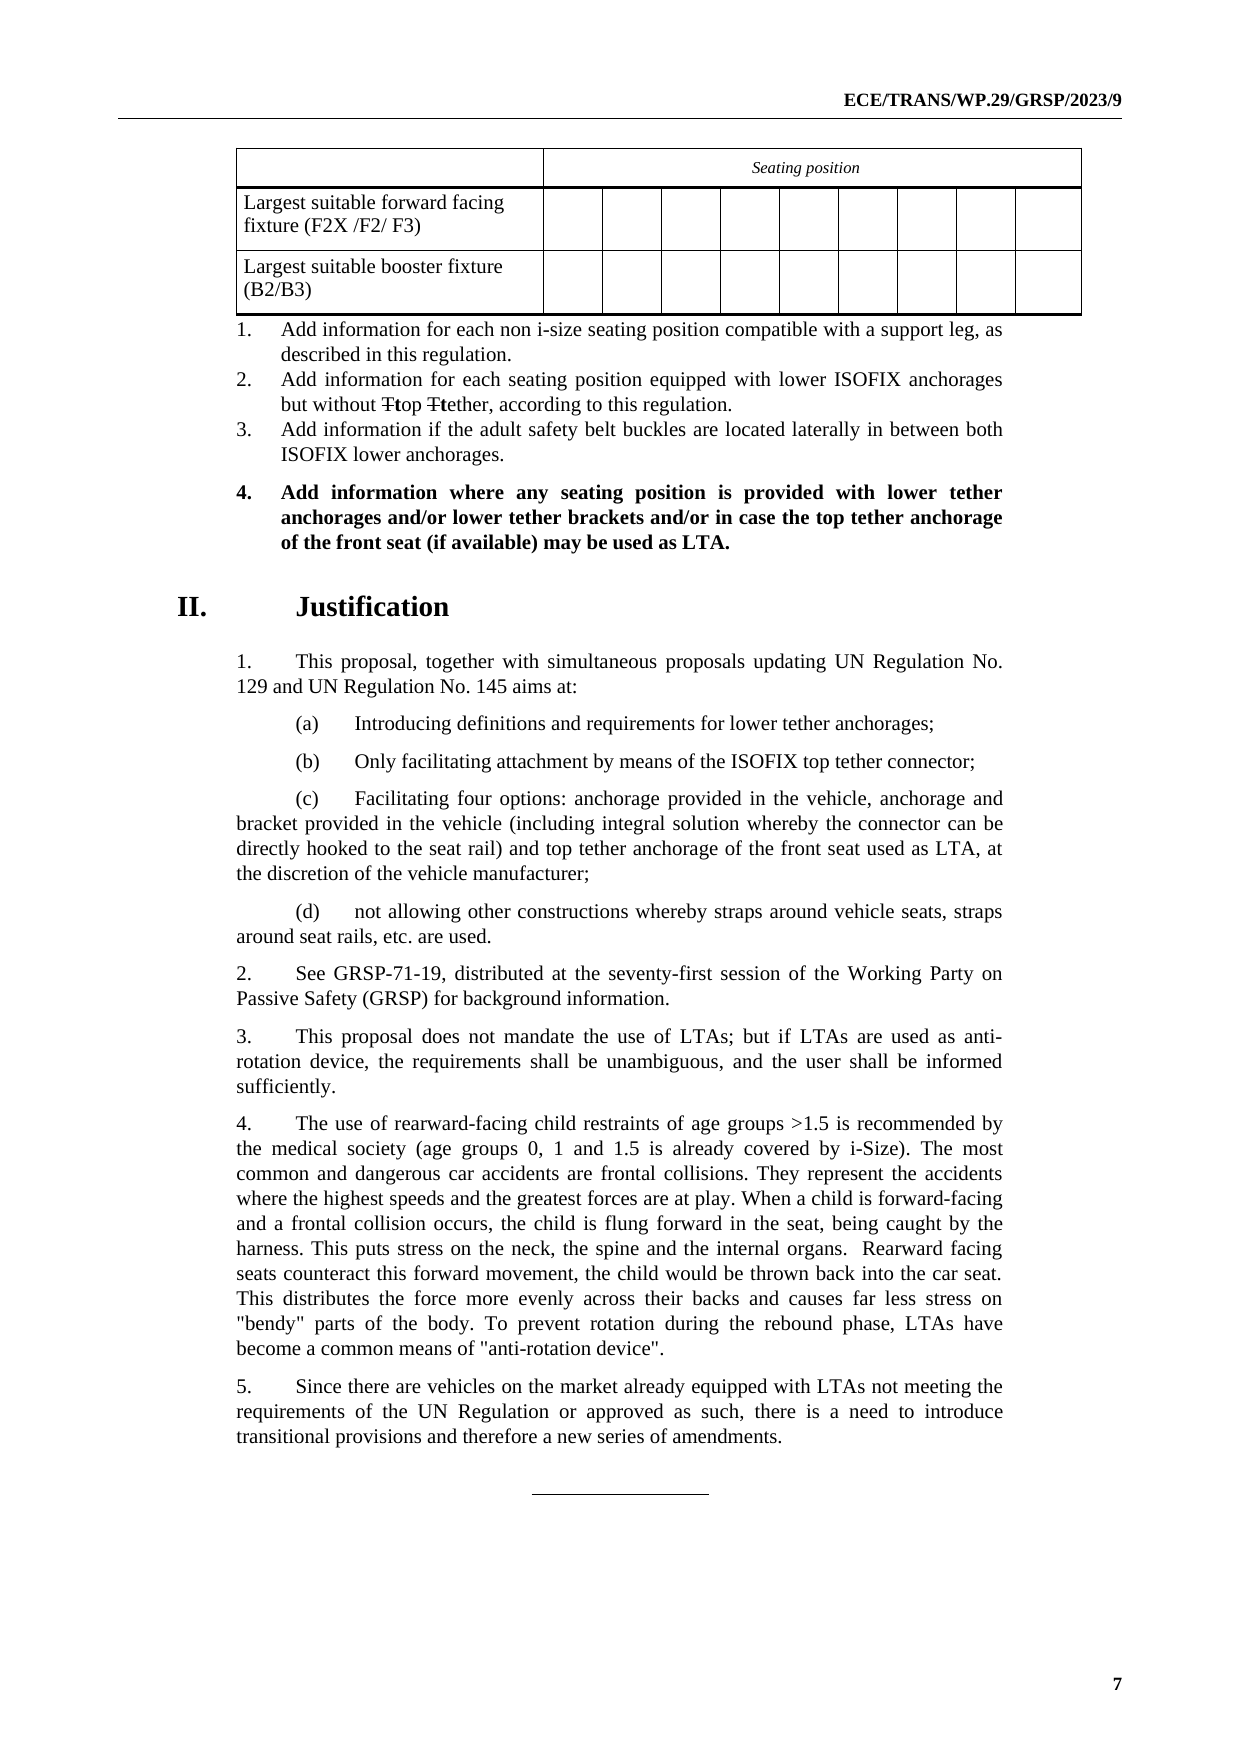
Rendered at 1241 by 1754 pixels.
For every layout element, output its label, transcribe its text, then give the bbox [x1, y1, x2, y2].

table_cell [780, 189, 838, 250]
text 4. The use of rearward-facing child restraints of age groups >1.5 is recommended by the medical society (age groups 0, 1 and 1.5 is already covered by i-Size). The most common and dangerous car accidents are frontal collisions. They represent the accidents where the highest speeds and the greatest forces are at play. When a child is forward-facing and a frontal collision occurs, the child is flung forward in the seat, being caught by the harness. This puts stress on the neck, the spine and the internal organs. Rearward facing seats counteract this forward movement, the child would be thrown back into the car seat. This distributes the force more evenly across their backs and causes far less stress on "bendy" parts of the body. To prevent rotation during the rebound phase, LTAs have become a common means of "anti-rotation device". [236, 1110, 1004, 1360]
table_cell [898, 189, 956, 250]
text 1. Add information for each non i-size seating position compatible with a support leg, as described in this regulation. [236, 316, 1004, 366]
text (a) Introducing definitions and requirements for lower tether anchorages; [236, 710, 1004, 735]
text 2. Add information for each seating position equipped with lower ISOFIX anchorages but without Ttop Ttether, according to this regulation. [236, 366, 1004, 416]
table_cell [780, 251, 838, 313]
text (b) Only facilitating attachment by means of the ISOFIX top tether connector; [236, 748, 1004, 773]
table_cell Largest suitable booster fixture (B2/B3) [237, 251, 543, 313]
table_cell [839, 189, 897, 250]
text 3. This proposal does not mandate the use of LTAs; but if LTAs are used as anti-rotation device, the requirements shall be unambiguous, and the user shall be informed sufficiently. [236, 1023, 1004, 1098]
text 3. Add information if the adult safety belt buckles are located laterally in between both ISOFIX lower anchorages. [236, 416, 1004, 466]
table_header [237, 149, 543, 186]
text 5. Since there are vehicles on the market already equipped with LTAs not meeting the requirements of the UN Regulation or approved as such, there is a need to introduce transitional provisions and therefore a new series of amendments. [236, 1373, 1004, 1448]
table_header Seating position [544, 149, 1081, 186]
text II. Justification [118, 591, 1004, 623]
table_cell [544, 189, 602, 250]
table_cell [544, 251, 602, 313]
table_cell [898, 251, 956, 313]
table_cell Largest suitable forward facing fixture (F2X /F2/ F3) [237, 189, 543, 250]
table_cell [662, 189, 720, 250]
text (d) not allowing other constructions whereby straps around vehicle seats, straps around seat rails, etc. are used. [236, 898, 1004, 948]
table_cell [957, 189, 1015, 250]
text (c) Facilitating four options: anchorage provided in the vehicle, anchorage and bracket provided in the vehicle (including integral solution whereby the connector can be directly hooked to the seat rail) and top tether anchorage of the front seat used as LTA, at the discretion of the vehicle manufacturer; [236, 785, 1004, 885]
text 2. See GRSP-71-19, distributed at the seventy-first session of the Working Party on Passive Safety (GRSP) for background information. [236, 960, 1004, 1010]
table_cell [603, 189, 661, 250]
table_cell [957, 251, 1015, 313]
table_cell [603, 251, 661, 313]
table_cell [1016, 189, 1081, 250]
table_cell [721, 251, 779, 313]
table_cell [839, 251, 897, 313]
table_cell [721, 189, 779, 250]
table_cell [662, 251, 720, 313]
table_cell [1016, 251, 1081, 313]
text 4. Add information where any seating position is provided with lower tether anchorages and/or lower tether brackets and/or in case the top tether anchorage of the front seat (if available) may be used as LTA. [236, 479, 1004, 554]
text 1. This proposal, together with simultaneous proposals updating UN Regulation No. 129 and UN Regulation No. 145 aims at: [236, 648, 1004, 698]
